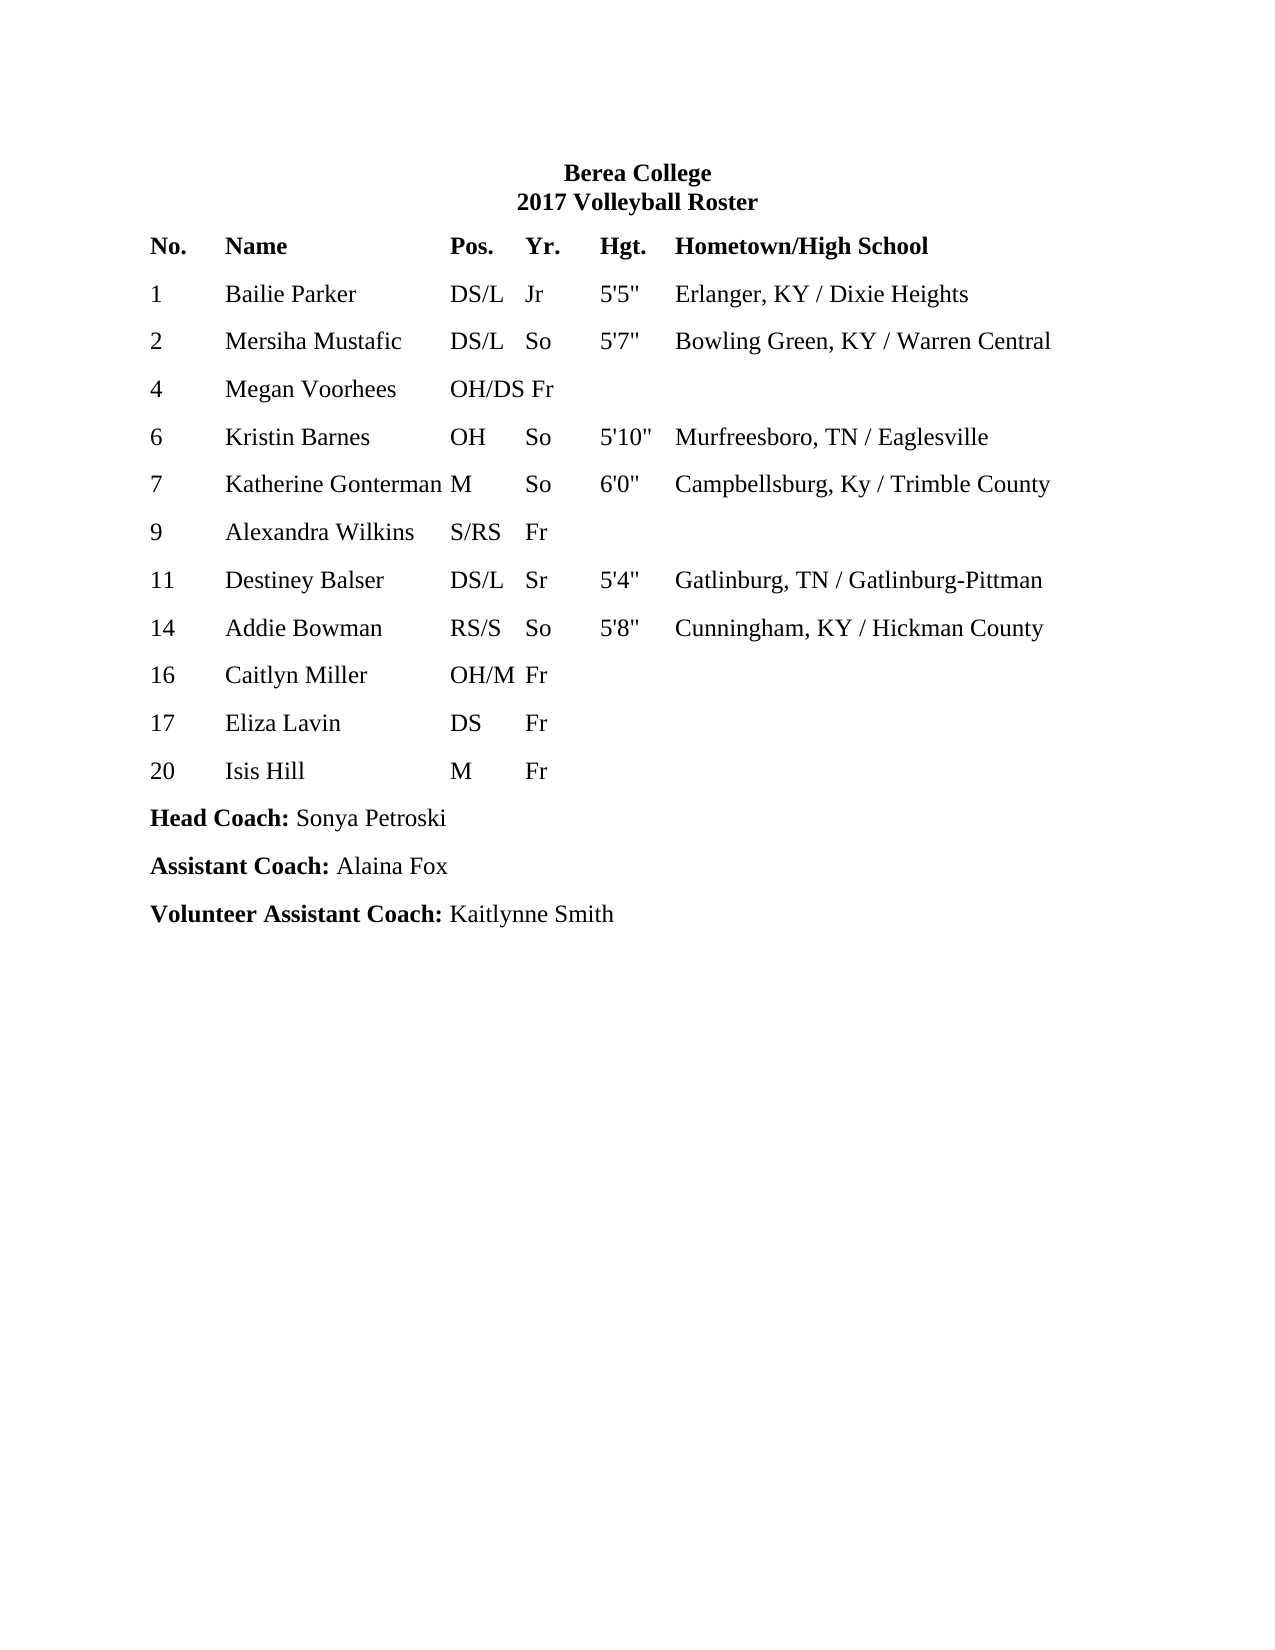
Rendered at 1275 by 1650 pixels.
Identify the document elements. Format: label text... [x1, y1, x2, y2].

text 11 Destiney Balser DS/L Sr 5'4" Gatlinburg, TN / Gatlinburg-Pittman [150, 565, 1125, 594]
text 7 Katherine Gonterman M So 6'0" Campbellsburg, Ky / Trimble County [150, 469, 1125, 498]
text Assistant Coach: Alaina Fox [150, 851, 1125, 880]
text 14 Addie Bowman RS/S So 5'8" Cunningham, KY / Hickman County [150, 613, 1125, 641]
text No. Name Pos. Yr. Hgt. Hometown/High School [150, 231, 1125, 260]
text 17 Eliza Lavin DS Fr [150, 708, 1125, 737]
text Berea College 2017 Volleyball Roster [150, 158, 1125, 215]
text Volunteer Assistant Coach: Kaitlynne Smith [150, 899, 1125, 928]
text 9 Alexandra Wilkins S/RS Fr [150, 517, 1125, 546]
text Head Coach: Sonya Petroski [150, 803, 1125, 832]
text 2 Mersiha Mustafic DS/L So 5'7" Bowling Green, KY / Warren Central [150, 326, 1125, 355]
text 16 Caitlyn Miller OH/M Fr [150, 660, 1125, 689]
text 1 Bailie Parker DS/L Jr 5'5" Erlanger, KY / Dixie Heights [150, 279, 1125, 307]
text 4 Megan Voorhees OH/DS Fr [150, 374, 1125, 403]
text 6 Kristin Barnes OH So 5'10" Murfreesboro, TN / Eaglesville [150, 422, 1125, 451]
text 20 Isis Hill M Fr [150, 756, 1125, 784]
